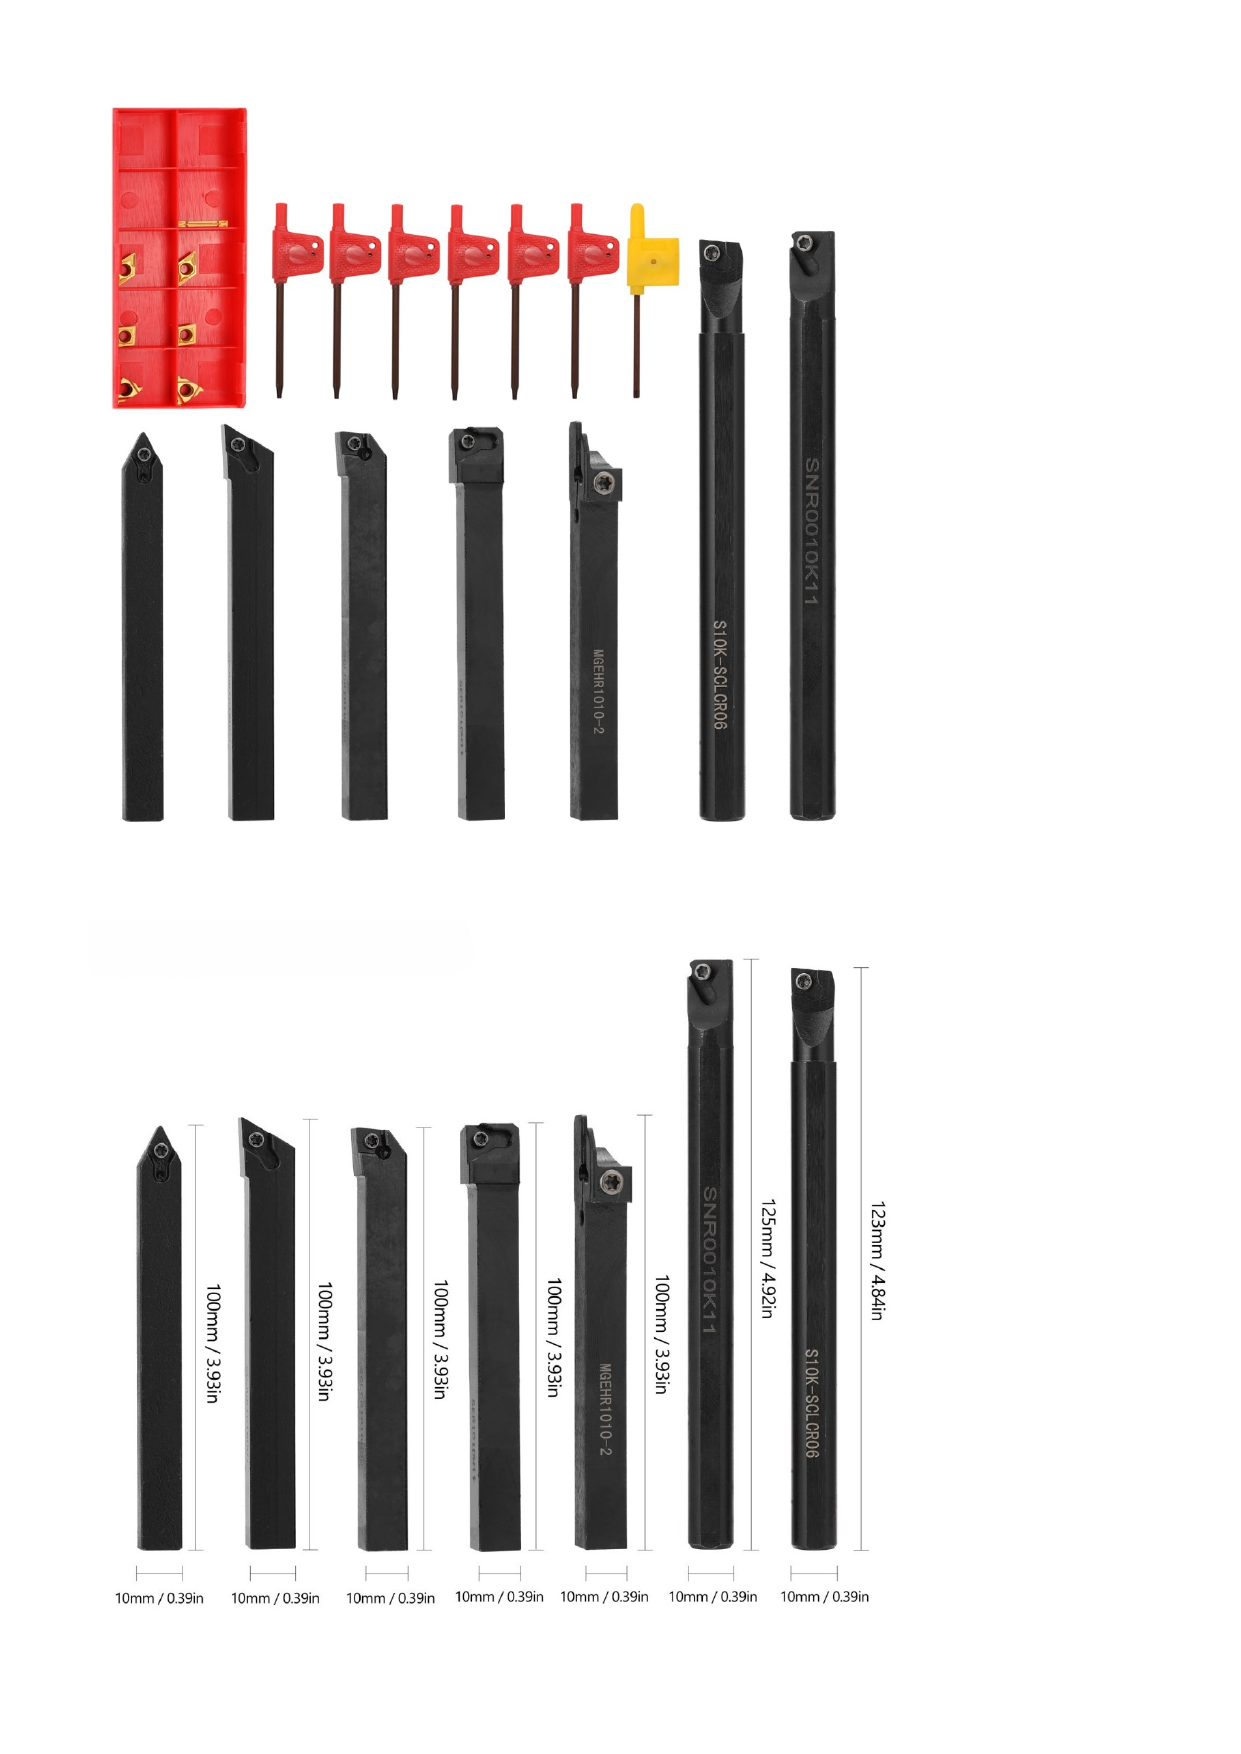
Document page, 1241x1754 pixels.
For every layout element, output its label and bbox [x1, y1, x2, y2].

picture [88, 921, 916, 1630]
picture [88, 73, 874, 860]
